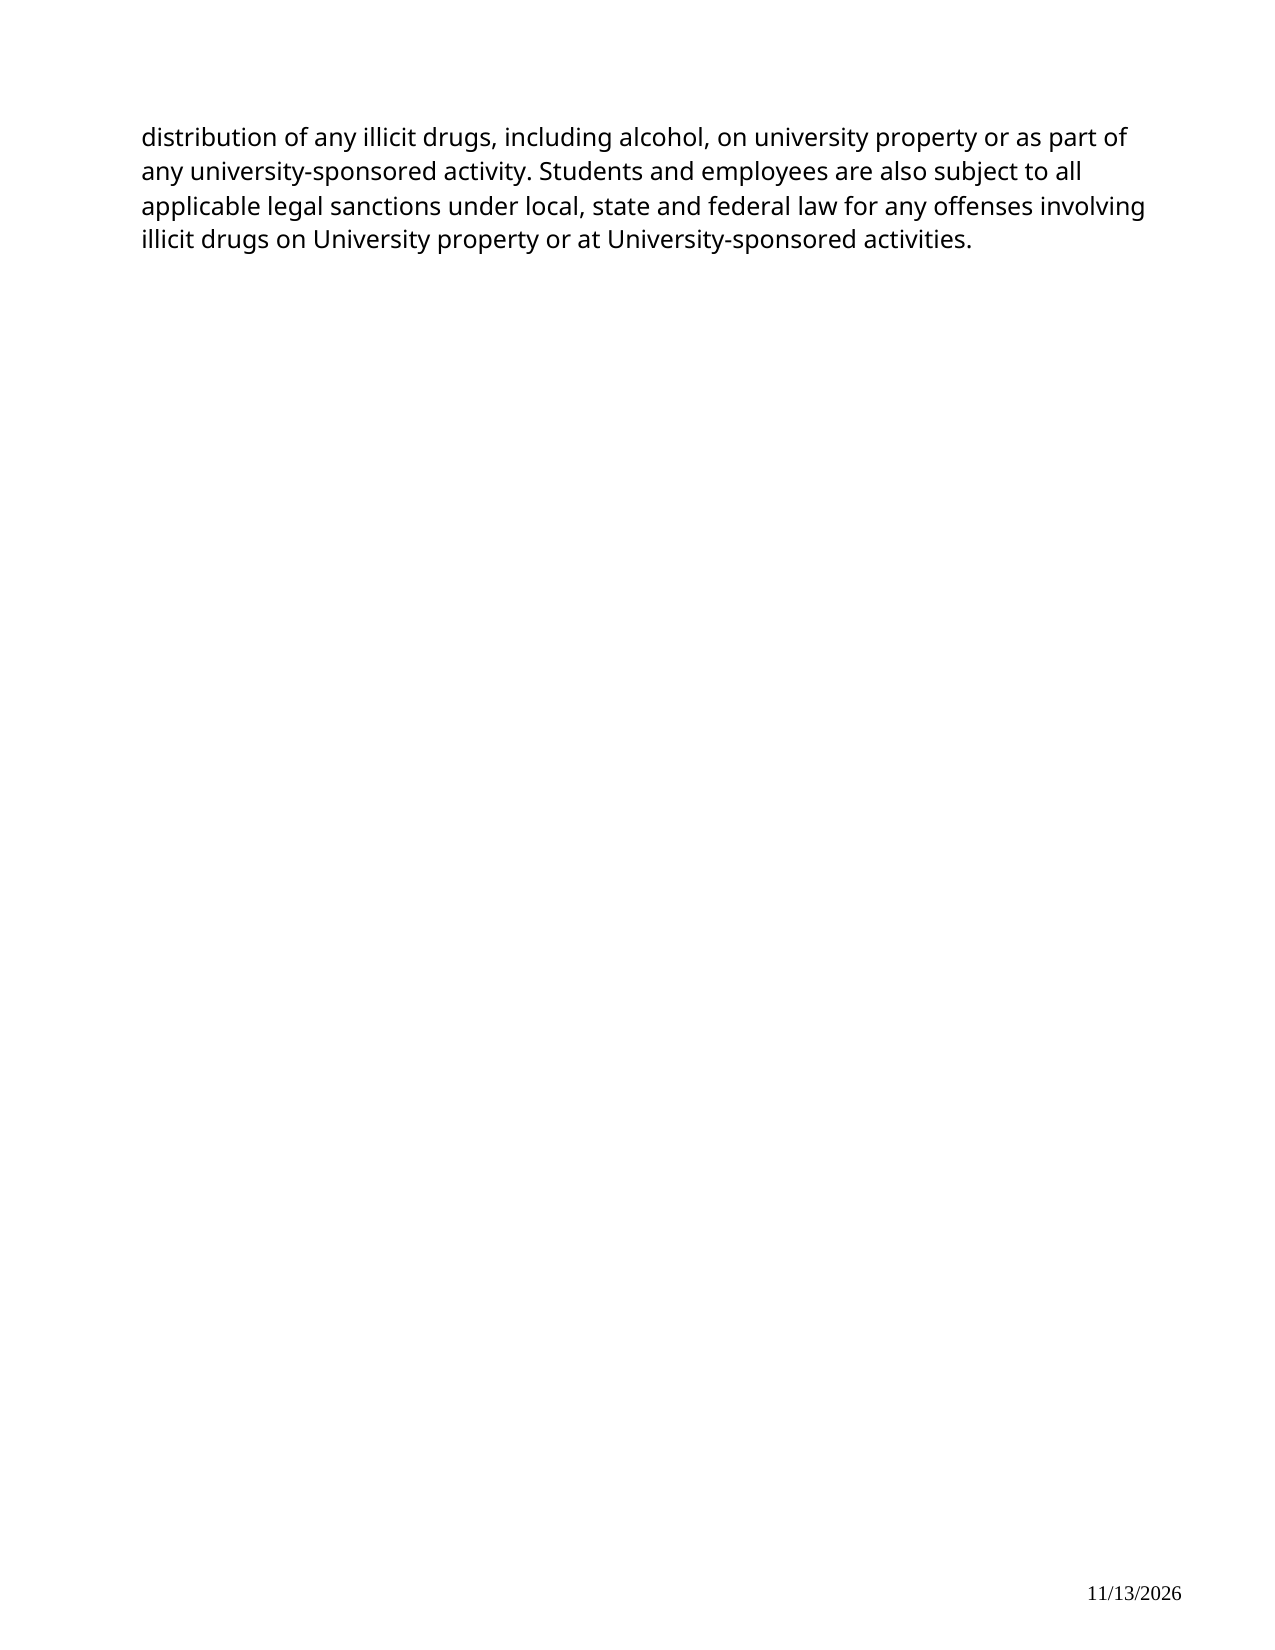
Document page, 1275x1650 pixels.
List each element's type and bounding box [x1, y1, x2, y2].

text [141, 120, 1172, 256]
